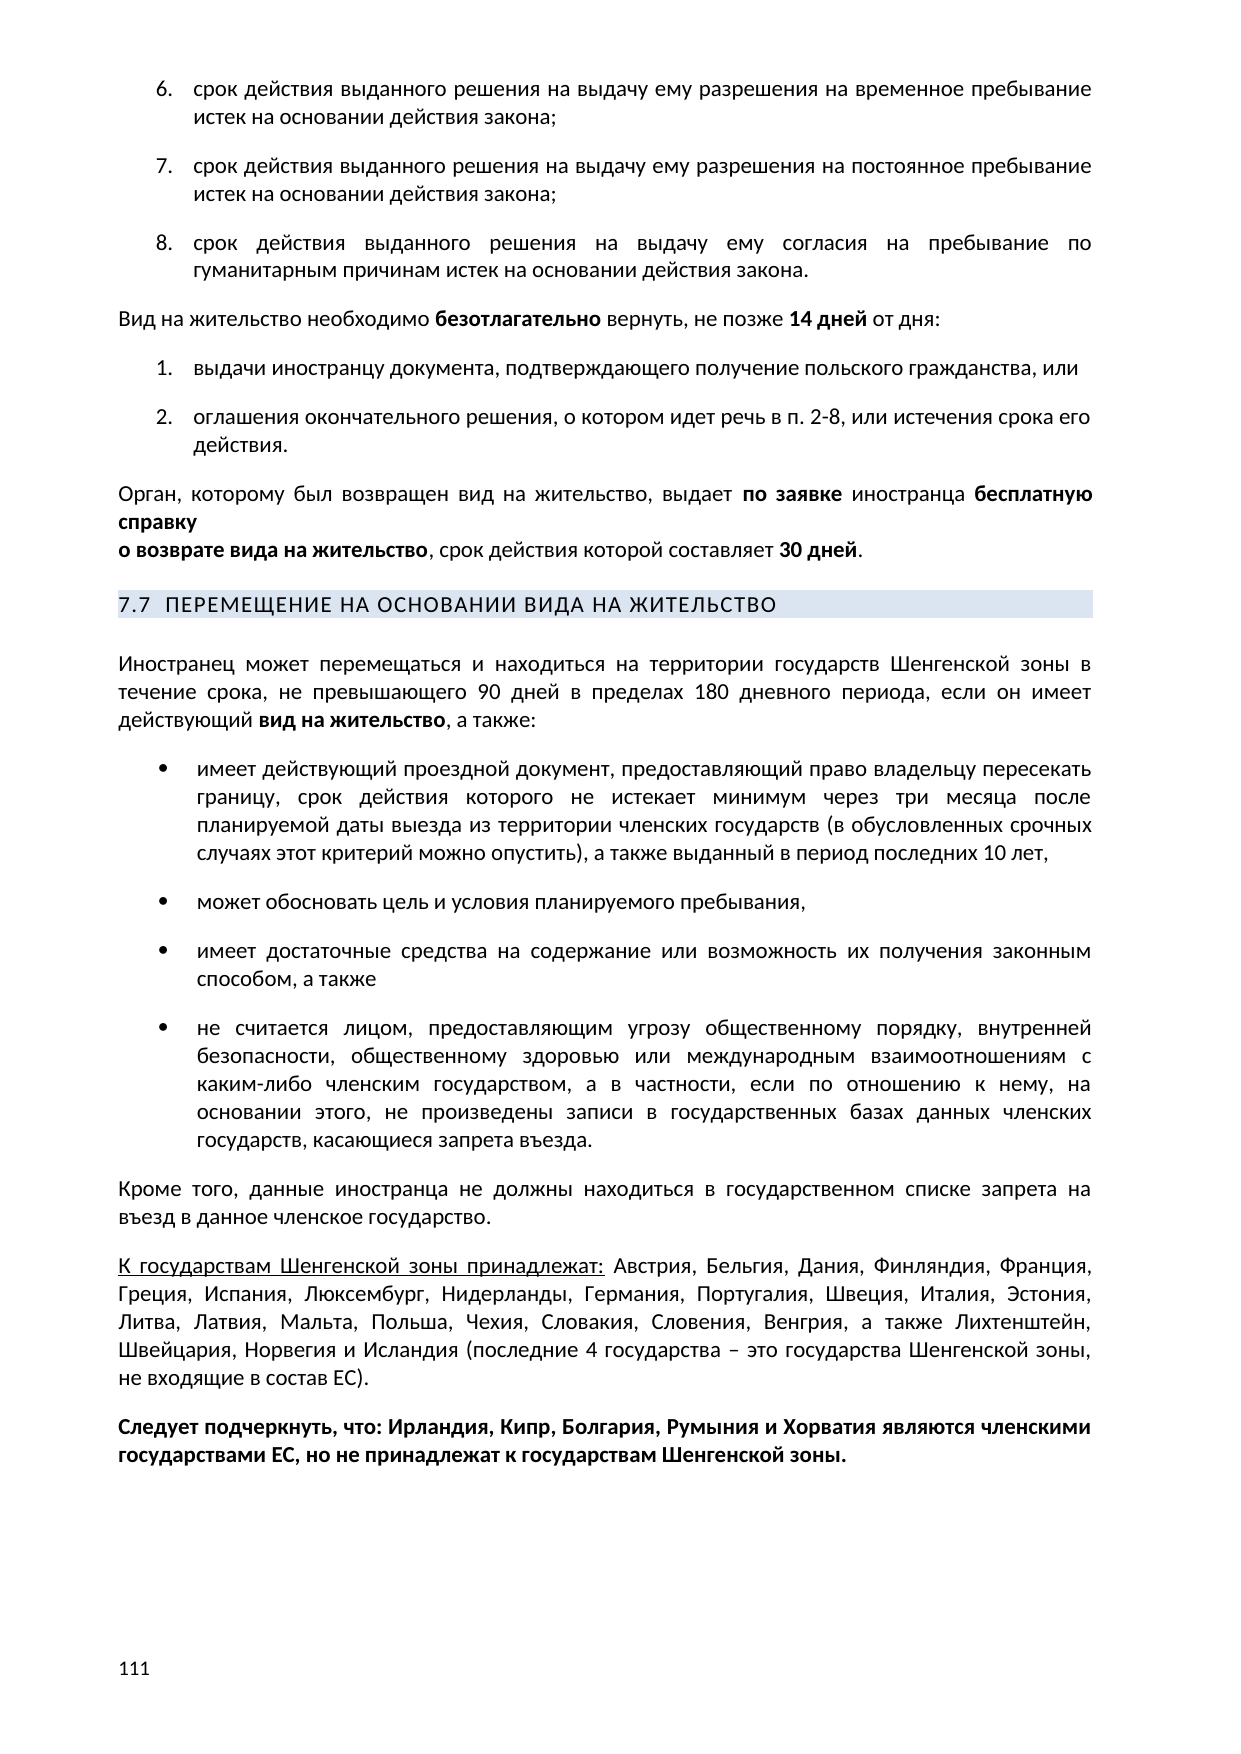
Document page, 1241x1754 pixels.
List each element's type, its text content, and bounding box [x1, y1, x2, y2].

text Орган, которому был возвращен вид на жительство, выдает по заявке иностранца бесплатную справку о возврате вида на жительство, срок действия которой составляет 30 дней. [118, 479, 1093, 563]
list оглашения окончательного решения, о котором идет речь в п. 2-8, или истечения срока его действия. [156, 402, 1093, 458]
list срок действия выданного решения на выдачу ему разрешения на временное пребывание истек на основании действия закона; [156, 74, 1093, 130]
list К государствам Шенгенской зоны принадлежат: Австрия, Бельгия, Дания, Финляндия, Франция, Греция, Испания, Люксембург, Нидерланды, Германия, Португалия, Швеция, Италия, Эстония, Литва, Латвия, Мальта, Польша, Чехия, Словакия, Словения, Венгрия, а также Лихтенштейн, Швейцария, Норвегия и Исландия (последние 4 государства – это государства Шенгенской зоны, не входящие в состав ЕС). [118, 1251, 1093, 1391]
list имеет достаточные средства на содержание или возможность их получения законным способом, а также [159, 936, 1093, 992]
text Иностранец может перемещаться и находиться на территории государств Шенгенской зоны в течение срока, не превышающего 90 дней в пределах 180 дневного периода, если он имеет действующий вид на жительство, а также: [118, 649, 1093, 733]
text Следует подчеркнуть, что: Ирландия, Кипр, Болгария, Румыния и Хорватия являются членскими государствами ЕС, но не принадлежат к государствам Шенгенской зоны. [118, 1412, 1093, 1468]
list может обосновать цель и условия планируемого пребывания, [159, 887, 1093, 915]
list Кроме того, данные иностранца не должны находиться в государственном списке запрета на въезд в данное членское государство. [118, 1174, 1093, 1230]
list не считается лицом, предоставляющим угрозу общественному порядку, внутренней безопасности, общественному здоровью или международным взаимоотношениям с каким-либо членским государством, a в частности, если по отношению к нему, на основании этого, не произведены записи в государственных базах данных членских государств, касающиеся запрета въезда. [159, 1013, 1093, 1153]
list имеет действующий проездной документ, предоставляющий право владельцу пересекать границу, срок действия которого не истекает минимум через три месяца после планируемой даты выезда из территории членских государств (в обусловленных срочных случаях этот критерий можно опустить), а также выданный в период последних 10 лет, [159, 754, 1093, 866]
subtitle 7.7 ПЕРЕМЕЩЕНИЕ НА ОСНОВАНИИ ВИДА НА ЖИТЕЛЬСТВО [118, 590, 1093, 618]
list срок действия выданного решения на выдачу ему разрешения на постоянное пребывание истек на основании действия закона; [156, 151, 1093, 207]
list выдачи иностранцу документа, подтверждающего получение польского гражданства, или [156, 353, 1093, 381]
list срок действия выданного решения на выдачу ему согласия на пребывание по гуманитарным причинам истек на основании действия закона. [156, 228, 1093, 284]
text Вид на жительство необходимо безотлагательно вернуть, не позже 14 дней от дня: [118, 304, 1093, 332]
